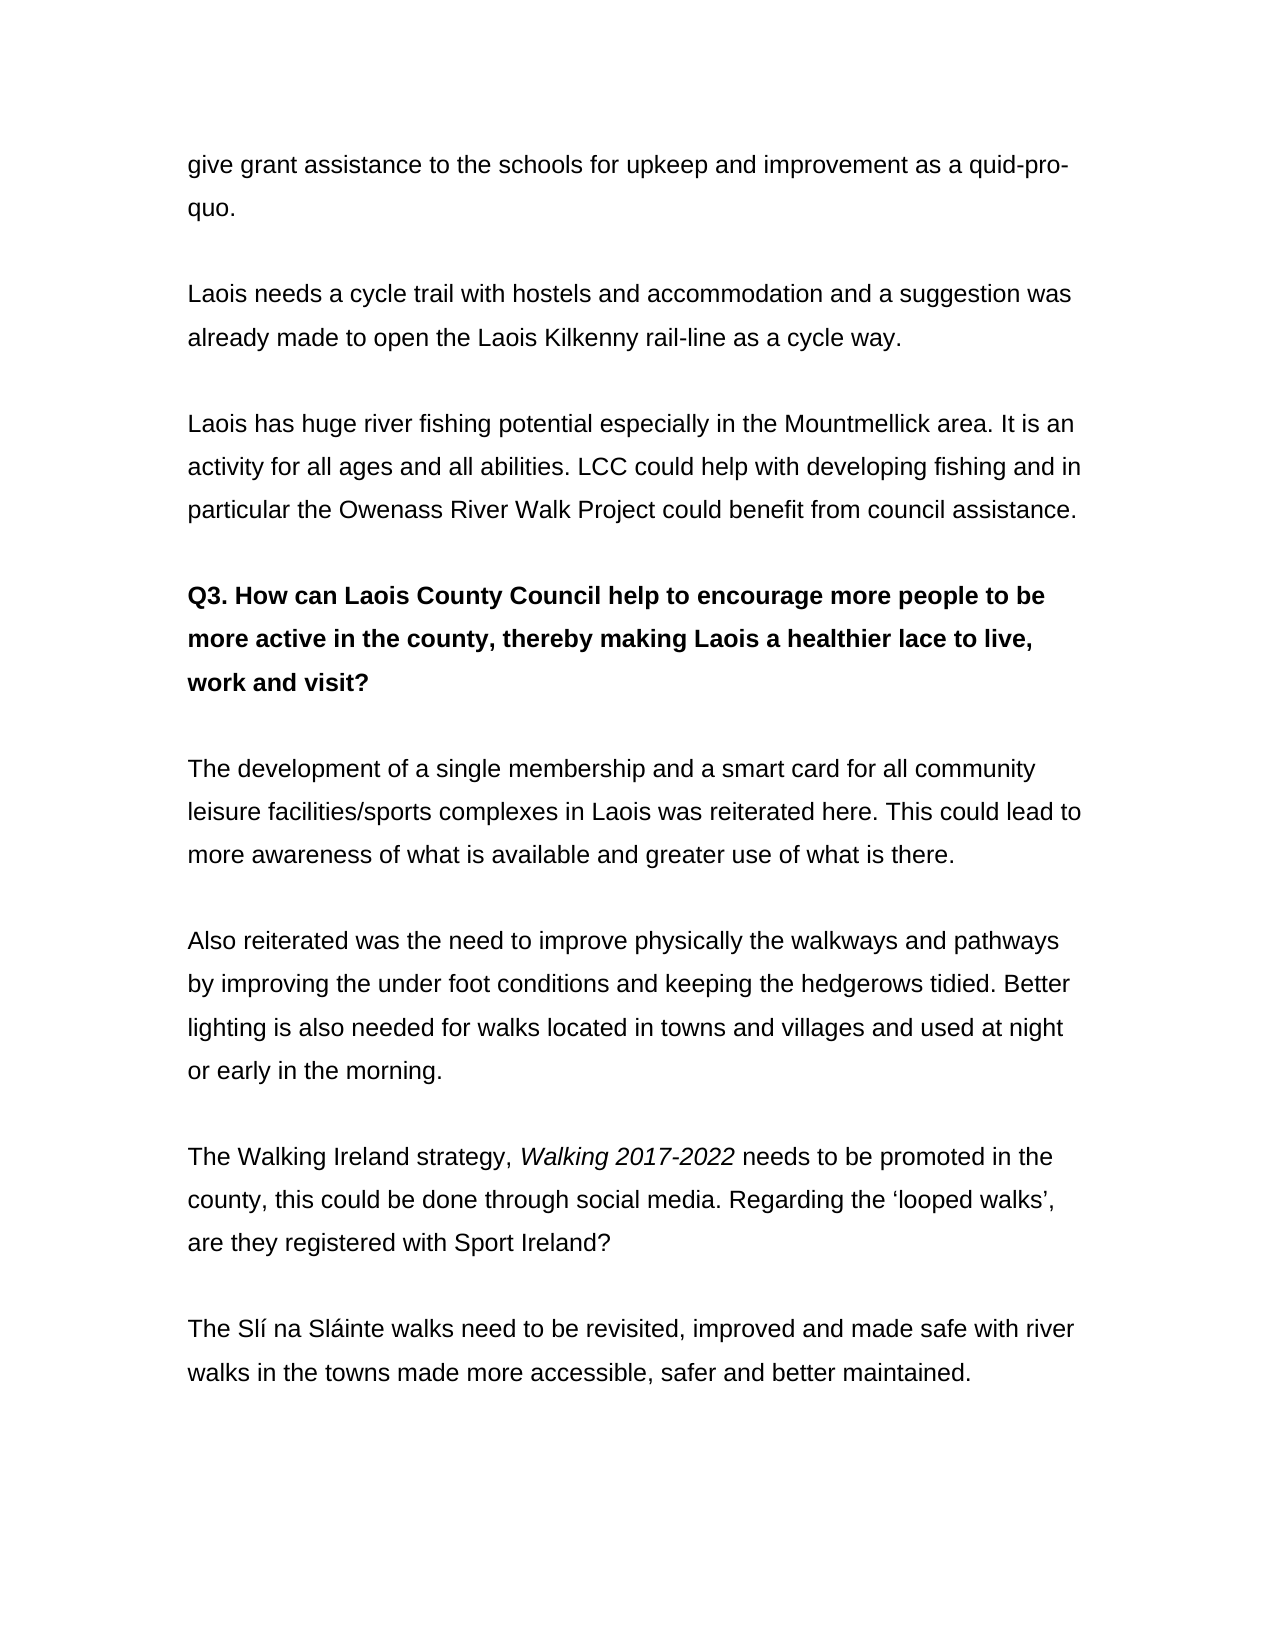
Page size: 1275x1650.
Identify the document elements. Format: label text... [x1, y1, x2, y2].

text Laois has huge river fishing potential especially in the Mountmellick area. It is an activity for all ages and all abilities. LCC could help with developing fishing and in particular the Owenass River Walk Project could benefit from council assistance. [187, 409, 1087, 524]
text Q3. How can Laois County Council help to encourage more people to be more active in the county, thereby making Laois a healthier lace to live, work and visit? [187, 581, 1087, 696]
text Laois needs a cycle trail with hostels and accommodation and a suggestion was already made to open the Laois Kilkenny rail-line as a cycle way. [187, 279, 1087, 351]
text The Slí na Sláinte walks need to be revisited, improved and made safe with river walks in the towns made more accessible, safer and better maintained. [187, 1314, 1087, 1386]
text The development of a single membership and a smart card for all community leisure facilities/sports complexes in Laois was reiterated here. This could lead to more awareness of what is available and greater use of what is there. [187, 754, 1087, 869]
text Also reiterated was the need to improve physically the walkways and pathways by improving the under foot conditions and keeping the hedgerows tidied. Better lighting is also needed for walks located in towns and villages and used at night or early in the morning. [187, 926, 1087, 1084]
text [187, 150, 1087, 222]
text The Walking Ireland strategy, Walking 2017-2022 needs to be promoted in the county, this could be done through social media. Regarding the ‘looped walks’, are they registered with Sport Ireland? [187, 1142, 1087, 1257]
